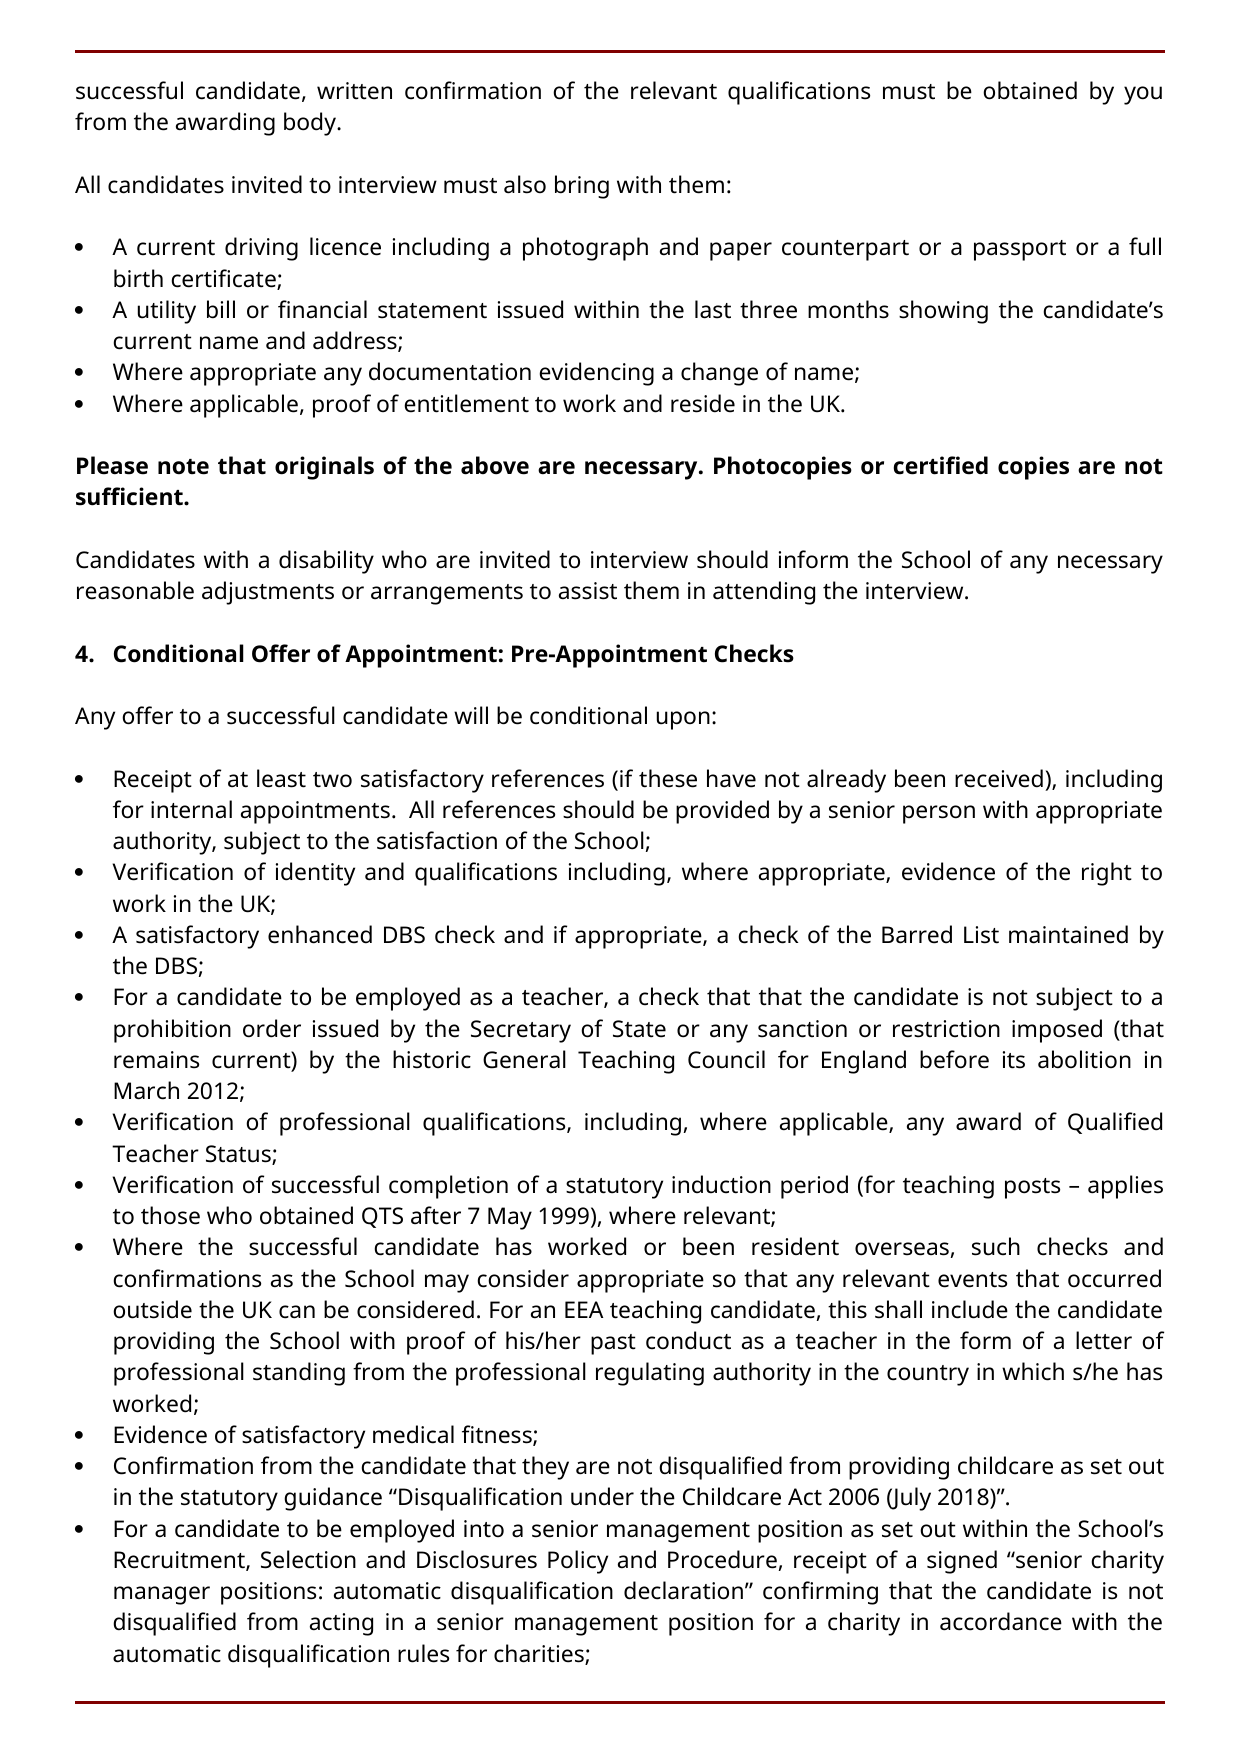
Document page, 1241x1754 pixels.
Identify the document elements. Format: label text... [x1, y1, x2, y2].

text All candidates invited to interview must also bring with them: [75, 169, 1165, 200]
list Verification of successful completion of a statutory induction period (for teaching posts – applies to those who obtained QTS after 7 May 1999), where relevant; [75, 1169, 1165, 1231]
list Conditional Offer of Appointment: Pre-Appointment Checks [75, 637, 1165, 669]
list Where appropriate any documentation evidencing a change of name; [75, 356, 1165, 387]
list Confirmation from the candidate that they are not disqualified from providing childcare as set out in the statutory guidance “Disqualification under the Childcare Act 2006 (July 2018)”. [75, 1450, 1165, 1512]
list A satisfactory enhanced DBS check and if appropriate, a check of the Barred List maintained by the DBS; [75, 919, 1165, 981]
text Any offer to a successful candidate will be conditional upon: [75, 700, 1165, 731]
text Please note that originals of the above are necessary. Photocopies or certified copies are not sufficient. [75, 450, 1165, 512]
list Receipt of at least two satisfactory references (if these have not already been received), including for internal appointments. All references should be provided by a senior person with appropriate authority, subject to the satisfaction of the School; [75, 762, 1165, 856]
list Where applicable, proof of entitlement to work and reside in the UK. [75, 387, 1165, 419]
list Verification of professional qualifications, including, where applicable, any award of Qualified Teacher Status; [75, 1106, 1165, 1169]
list Verification of identity and qualifications including, where appropriate, evidence of the right to work in the UK; [75, 856, 1165, 919]
list A current driving licence including a photograph and paper counterpart or a passport or a full birth certificate; [75, 231, 1165, 294]
list A utility bill or financial statement issued within the last three months showing the candidate’s current name and address; [75, 294, 1165, 356]
list Where the successful candidate has worked or been resident overseas, such checks and confirmations as the School may consider appropriate so that any relevant events that occurred outside the UK can be considered. For an EEA teaching candidate, this shall include the candidate providing the School with proof of his/her past conduct as a teacher in the form of a letter of professional standing from the professional regulating authority in the country in which s/he has worked; [75, 1231, 1165, 1419]
list For a candidate to be employed as a teacher, a check that that the candidate is not subject to a prohibition order issued by the Secretary of State or any sanction or restriction imposed (that remains current) by the historic General Teaching Council for England before its abolition in March 2012; [75, 981, 1165, 1106]
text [75, 75, 1165, 137]
text Candidates with a disability who are invited to interview should inform the School of any necessary reasonable adjustments or arrangements to assist them in attending the interview. [75, 544, 1165, 606]
list Evidence of satisfactory medical fitness; [75, 1419, 1165, 1450]
list For a candidate to be employed into a senior management position as set out within the School’s Recruitment, Selection and Disclosures Policy and Procedure, receipt of a signed “senior charity manager positions: automatic disqualification declaration” confirming that the candidate is not disqualified from acting in a senior management position for a charity in accordance with the automatic disqualification rules for charities; [75, 1512, 1165, 1669]
